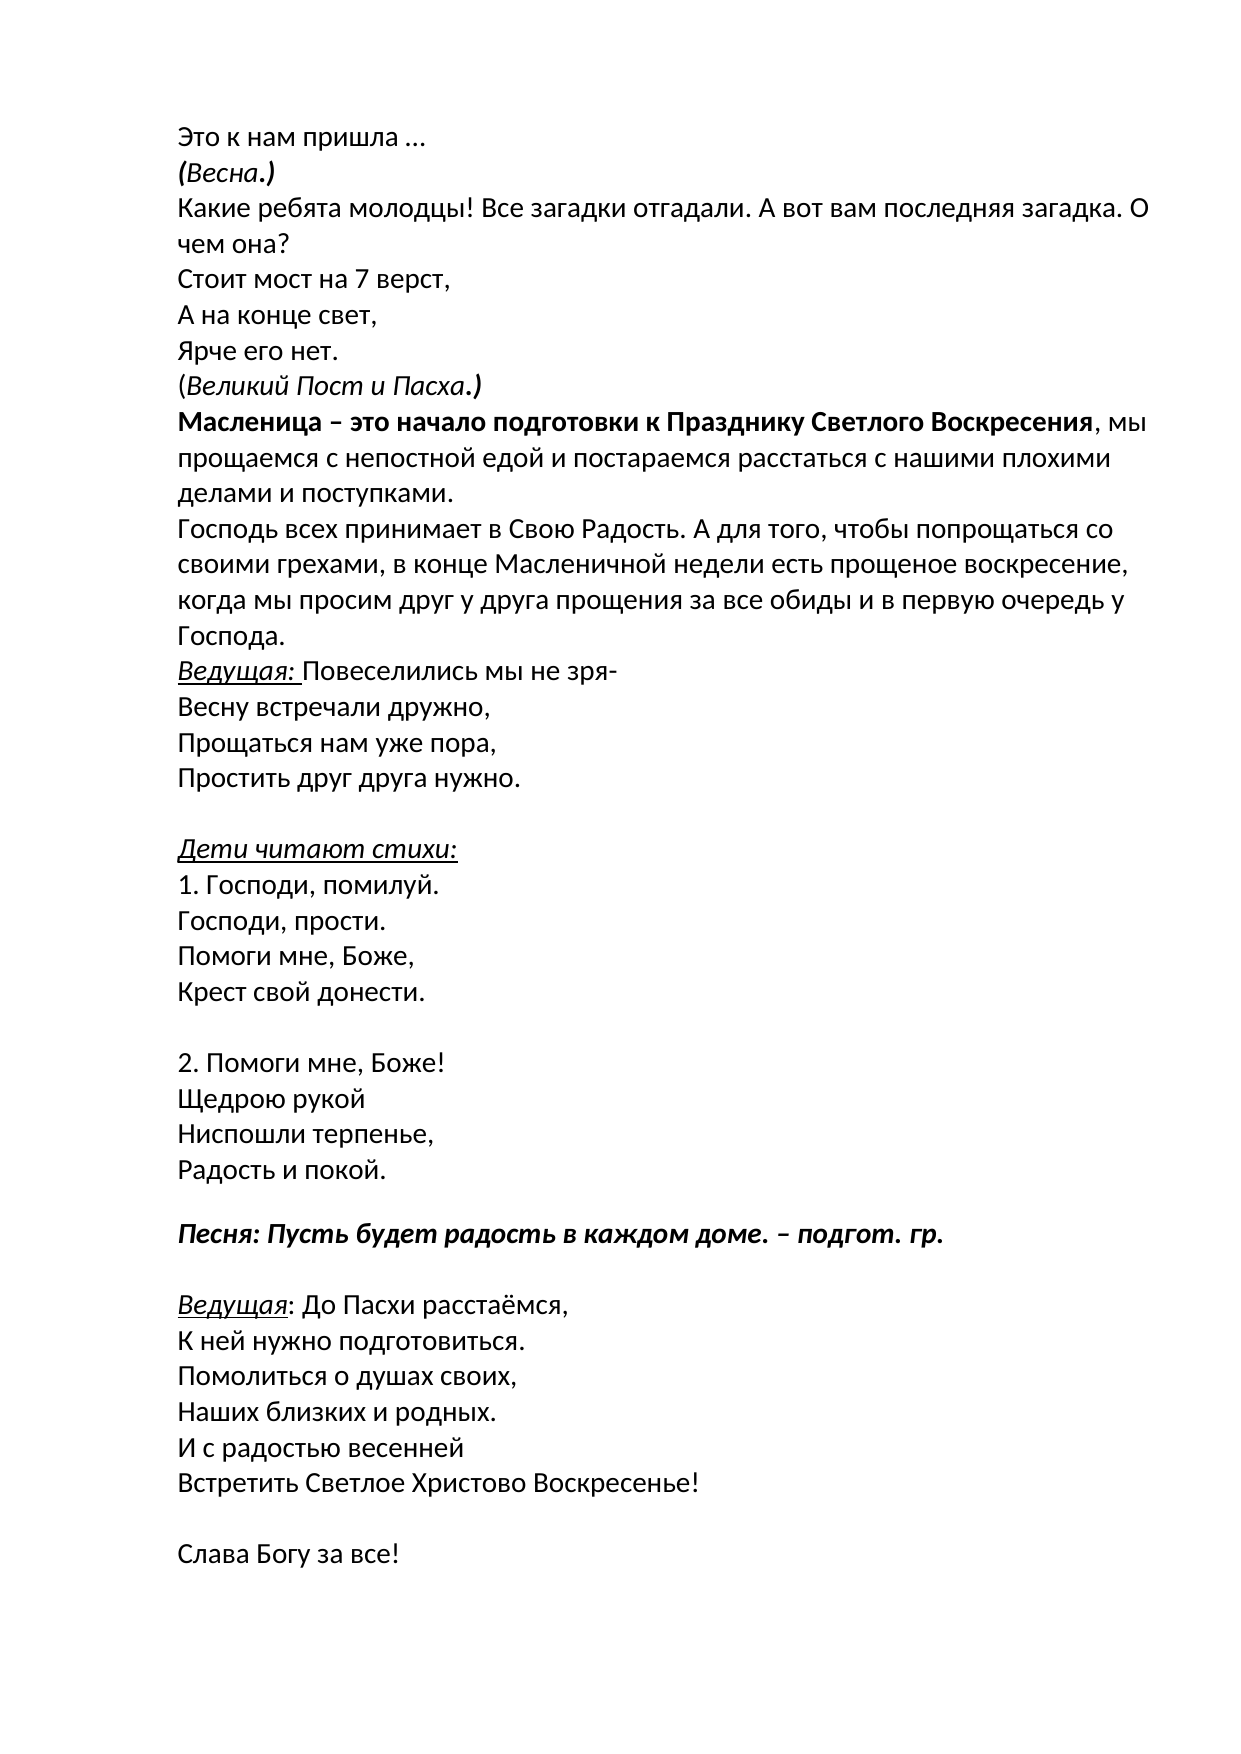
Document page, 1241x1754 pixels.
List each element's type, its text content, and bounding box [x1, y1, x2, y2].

text Прощаться нам уже пора, [177, 724, 1152, 759]
text Встретить Светлое Христово Воскресенье! [177, 1464, 1152, 1500]
text Господь всех принимает в Свою Радость. А для того, чтобы попрощаться со своими грехами, в конце Масленичной недели есть прощеное воскресение, когда мы просим друг у друга прощения за все обиды и в первую очередь у Господа. [177, 510, 1152, 652]
text Слава Богу за все! [177, 1536, 1152, 1571]
text Ведущая: До Пасхи расстаёмся, [177, 1286, 1152, 1322]
text И с радостью весенней [177, 1429, 1152, 1464]
text Наших близких и родных. [177, 1393, 1152, 1429]
text Масленица – это начало подготовки к Празднику Светлого Воскресения, мы прощаемся с непостной едой и постараемся расстаться с нашими плохими делами и поступками. [177, 403, 1152, 510]
text Помолиться о душах своих, [177, 1357, 1152, 1393]
text 2. Помоги мне, Боже! Щедрою рукой Ниспошли терпенье, Радость и покой. [177, 1009, 1152, 1215]
text Весну встречали дружно, [177, 688, 1152, 724]
text Простить друг друга нужно. [177, 759, 1152, 795]
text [177, 118, 1152, 403]
text К ней нужно подготовиться. [177, 1322, 1152, 1357]
text Песня: Пусть будет радость в каждом доме. – подгот. гр. [177, 1215, 1152, 1251]
text Дети читают стихи: 1. Господи, помилуй. Господи, прости. Помоги мне, Боже, Крест свой донести. [177, 831, 1152, 1009]
text Ведущая: Повеселились мы не зря- [177, 652, 1152, 688]
